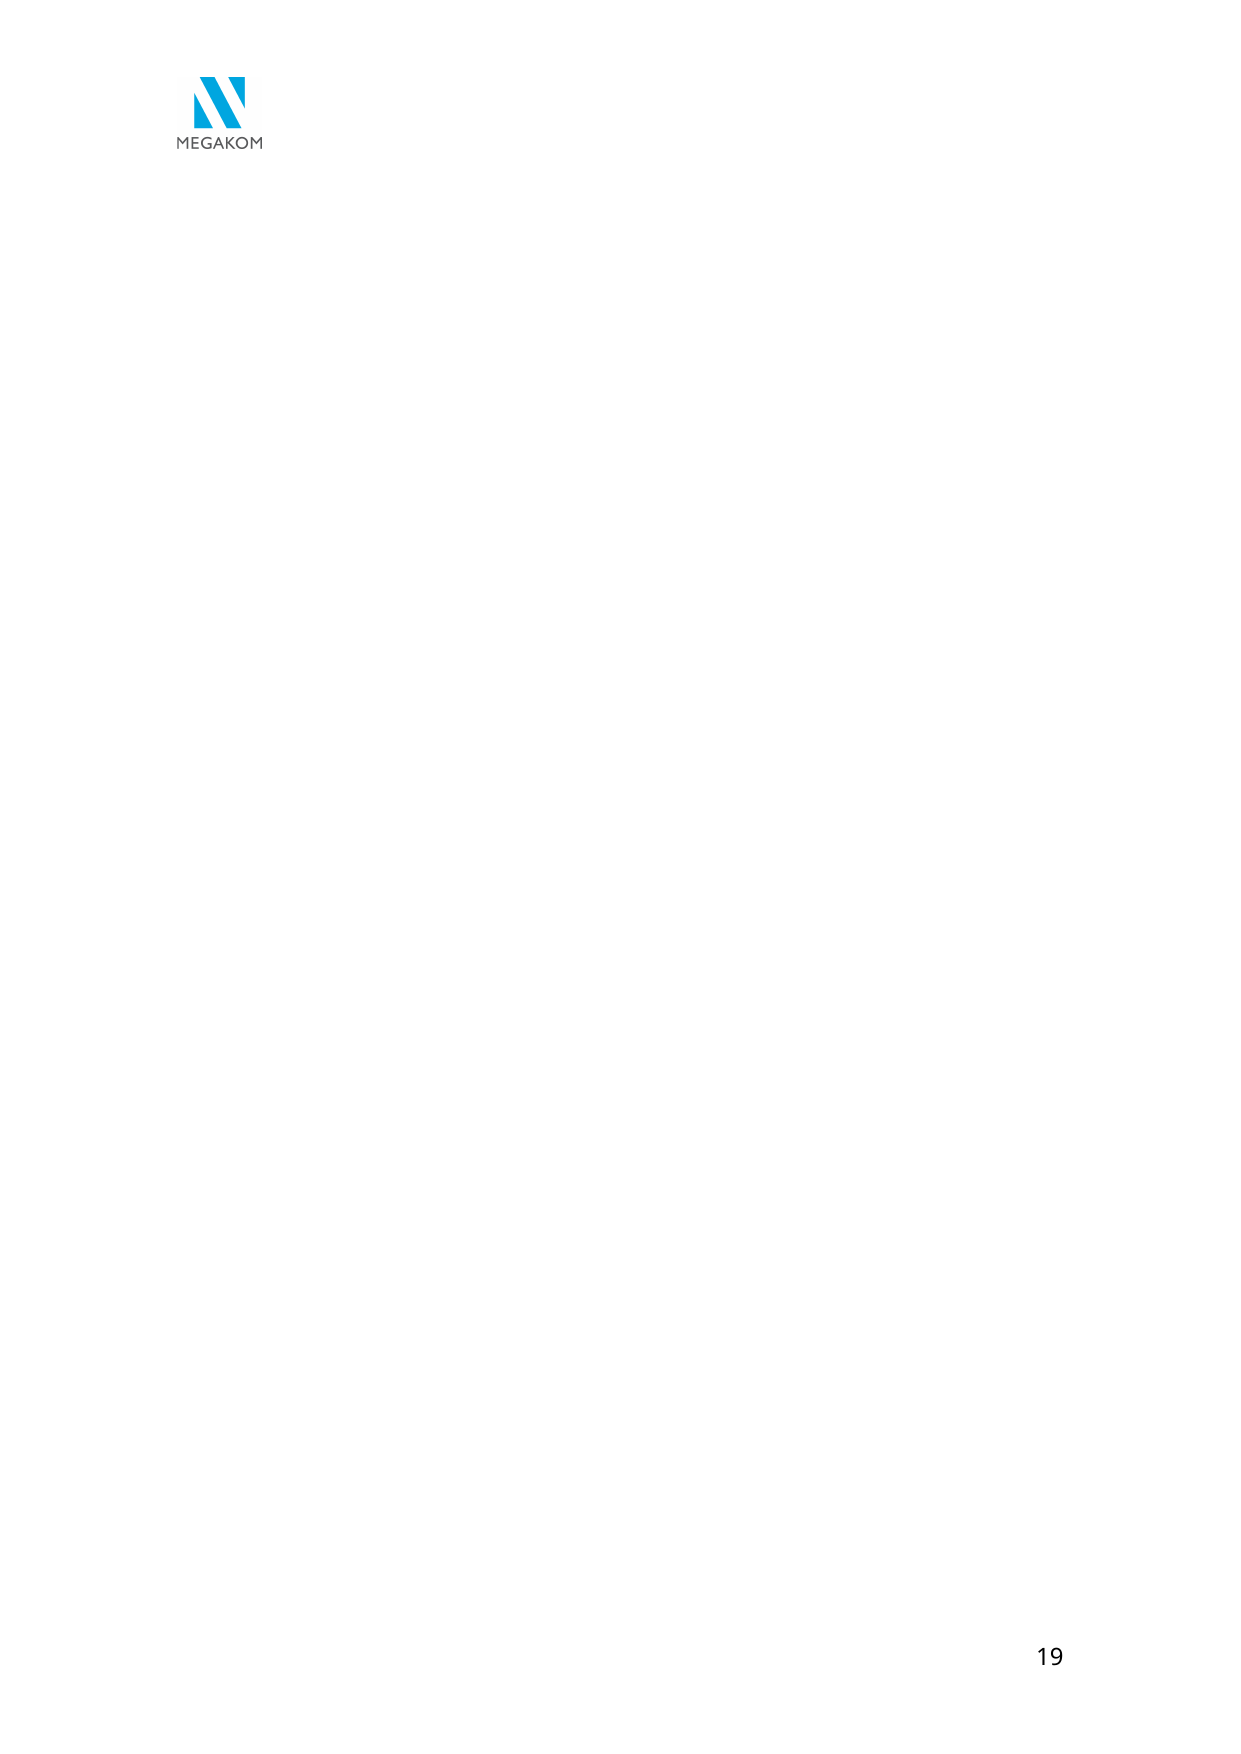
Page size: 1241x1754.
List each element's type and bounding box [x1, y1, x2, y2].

picture [177, 77, 262, 149]
